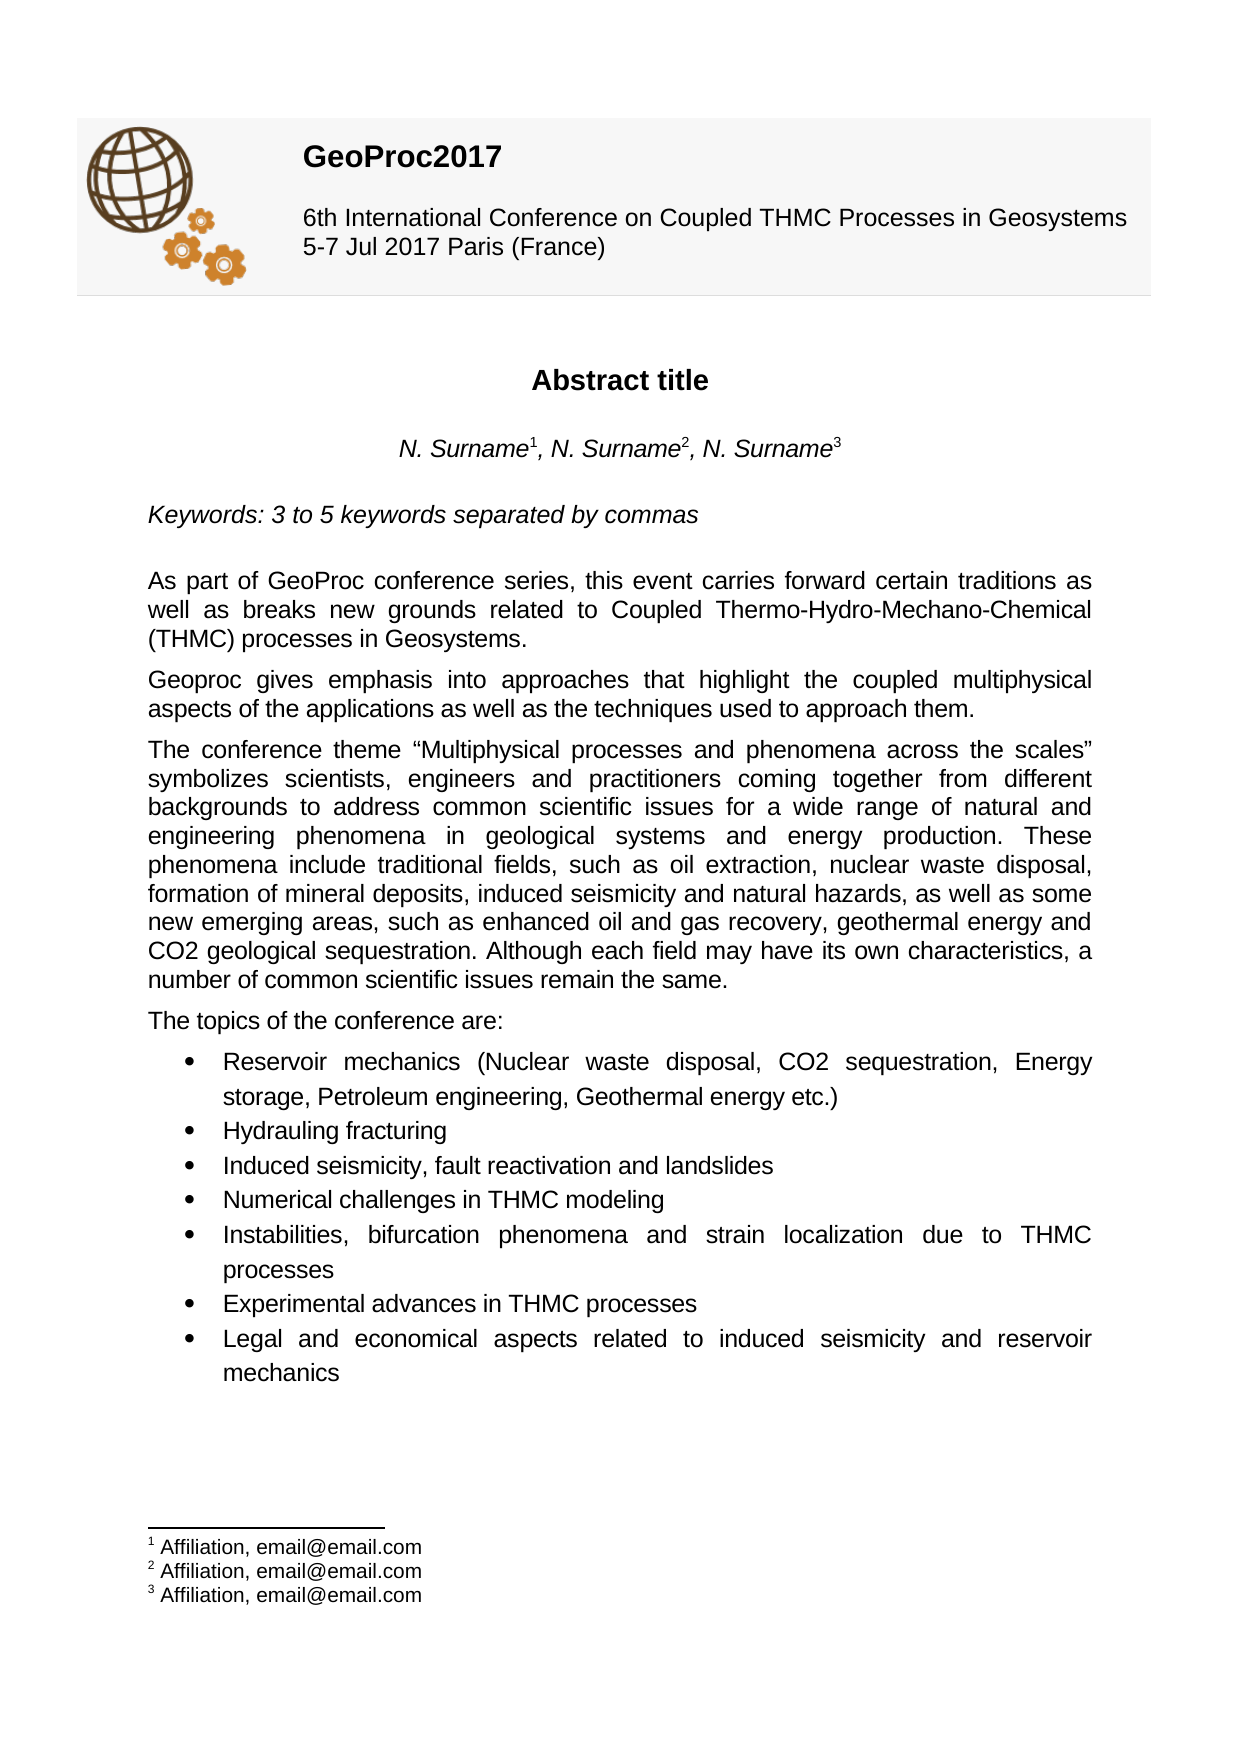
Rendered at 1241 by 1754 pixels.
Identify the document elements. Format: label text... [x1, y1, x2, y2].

list Experimental advances in THMC processes [185, 1289, 1093, 1318]
list Hydrauling fracturing [185, 1116, 1093, 1145]
text Geoproc gives emphasis into approaches that highlight the coupled multiphysical aspects of the applications as well as the techniques used to approach them. [148, 665, 1093, 722]
text The topics of the conference are: [148, 1006, 1093, 1035]
list Induced seismicity, fault reactivation and landslides [185, 1151, 1093, 1180]
list Legal and economical aspects related to induced seismicity and reservoir mechanics [185, 1324, 1093, 1387]
text The conference theme “Multiphysical processes and phenomena across the scales” symbolizes scientists, engineers and practitioners coming together from different backgrounds to address common scientific issues for a wide range of natural and engineering phenomena in geological systems and energy production. These phenomena include traditional fields, such as oil extraction, nuclear waste disposal, formation of mineral deposits, induced seismicity and natural hazards, as well as some new emerging areas, such as enhanced oil and gas recovery, geothermal energy and CO2 geological sequestration. Although each field may have its own characteristics, a number of common scientific issues remain the same. [148, 735, 1093, 993]
list Reservoir mechanics (Nuclear waste disposal, CO2 sequestration, Energy storage, Petroleum engineering, Geothermal energy etc.) [185, 1047, 1093, 1111]
text As part of GeoProc conference series, this event carries forward certain traditions as well as breaks new grounds related to Coupled Thermo-Hydro-Mechano-Chemical (THMC) processes in Geosystems. [148, 566, 1093, 652]
subtitle N. Surname, N. Surname, N. Surname [148, 433, 1093, 462]
text Keywords: 3 to 5 keywords separated by commas [148, 500, 1093, 528]
picture [85, 126, 248, 287]
list Numerical challenges in THMC modeling [185, 1186, 1093, 1214]
list Instabilities, bifurcation phenomena and strain localization due to THMC processes [185, 1220, 1093, 1283]
title Abstract title [148, 362, 1093, 396]
